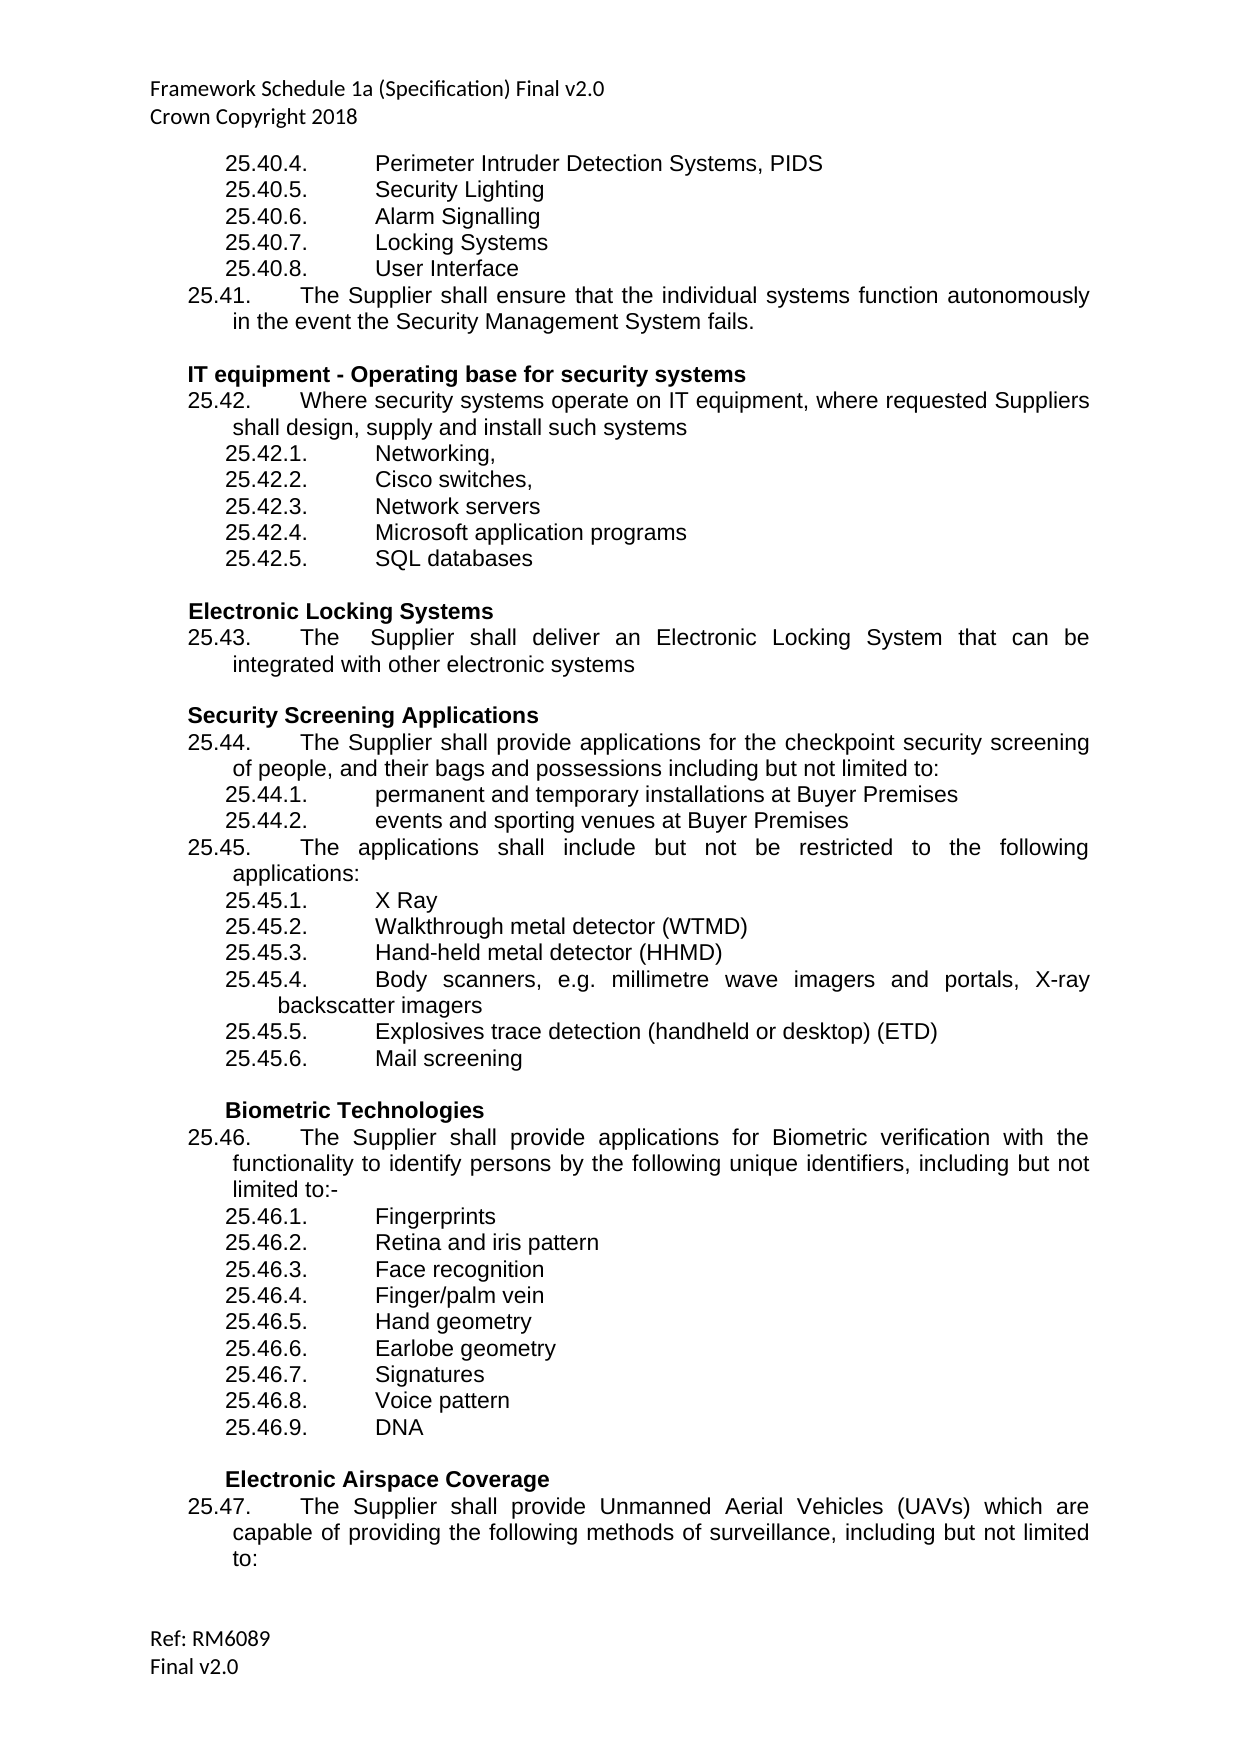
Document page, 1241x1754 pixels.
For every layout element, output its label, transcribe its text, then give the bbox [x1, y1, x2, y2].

list Where security systems operate on IT equipment, where requested Suppliers shall design, supply and install such systems [187, 387, 1090, 440]
list Fingerprints [225, 1203, 1090, 1229]
list Cisco switches, [225, 466, 1090, 493]
list Earlobe geometry [225, 1334, 1090, 1361]
list DNA [225, 1414, 1090, 1440]
text IT equipment - Operating base for security systems [187, 361, 1090, 387]
text Electronic Locking Systems [150, 598, 1090, 624]
text Biometric Technologies [150, 1097, 1090, 1124]
list The Supplier shall provide applications for the checkpoint security screening of people, and their bags and possessions including but not limited to: [187, 728, 1090, 781]
list permanent and temporary installations at Buyer Premises [225, 781, 1090, 807]
list Networking, [225, 440, 1090, 466]
list Locking Systems [225, 229, 1090, 255]
list Finger/palm vein [225, 1282, 1090, 1308]
list Retina and iris pattern [225, 1229, 1090, 1256]
list Explosives trace detection (handheld or desktop) (ETD) [225, 1018, 1090, 1045]
list Voice pattern [225, 1387, 1090, 1414]
list Signatures [225, 1361, 1090, 1387]
list The Supplier shall provide applications for Biometric verification with the functionality to identify persons by the following unique identifiers, including but not limited to:- [187, 1124, 1090, 1203]
list User Interface [225, 255, 1090, 282]
list Walkthrough metal detector (WTMD) [225, 913, 1090, 939]
list The Supplier shall ensure that the individual systems function autonomously in the event the Security Management System fails. [187, 282, 1090, 334]
list The applications shall include but not be restricted to the following applications: [187, 834, 1090, 887]
list X Ray [225, 887, 1090, 913]
text Electronic Airspace Coverage [225, 1466, 1090, 1493]
list Hand geometry [225, 1308, 1090, 1334]
list Body scanners, e.g. millimetre wave imagers and portals, X-ray backscatter imagers [225, 966, 1090, 1018]
list events and sporting venues at Buyer Premises [225, 807, 1090, 834]
list Microsoft application programs [225, 519, 1090, 545]
list Network servers [225, 493, 1090, 519]
list Face recognition [225, 1256, 1090, 1282]
list Alarm Signalling [225, 203, 1090, 229]
list The Supplier shall deliver an Electronic Locking System that can be integrated with other electronic systems [187, 624, 1090, 677]
list Mail screening [225, 1045, 1090, 1071]
list SQL databases [225, 545, 1090, 572]
list Perimeter Intruder Detection Systems, PIDS [225, 150, 1090, 176]
list The Supplier shall provide Unmanned Aerial Vehicles (UAVs) which are capable of providing the following methods of surveillance, including but not limited to: [187, 1493, 1090, 1572]
text Security Screening Applications [187, 702, 1090, 728]
list Hand-held metal detector (HHMD) [225, 939, 1090, 966]
list Security Lighting [225, 176, 1090, 203]
